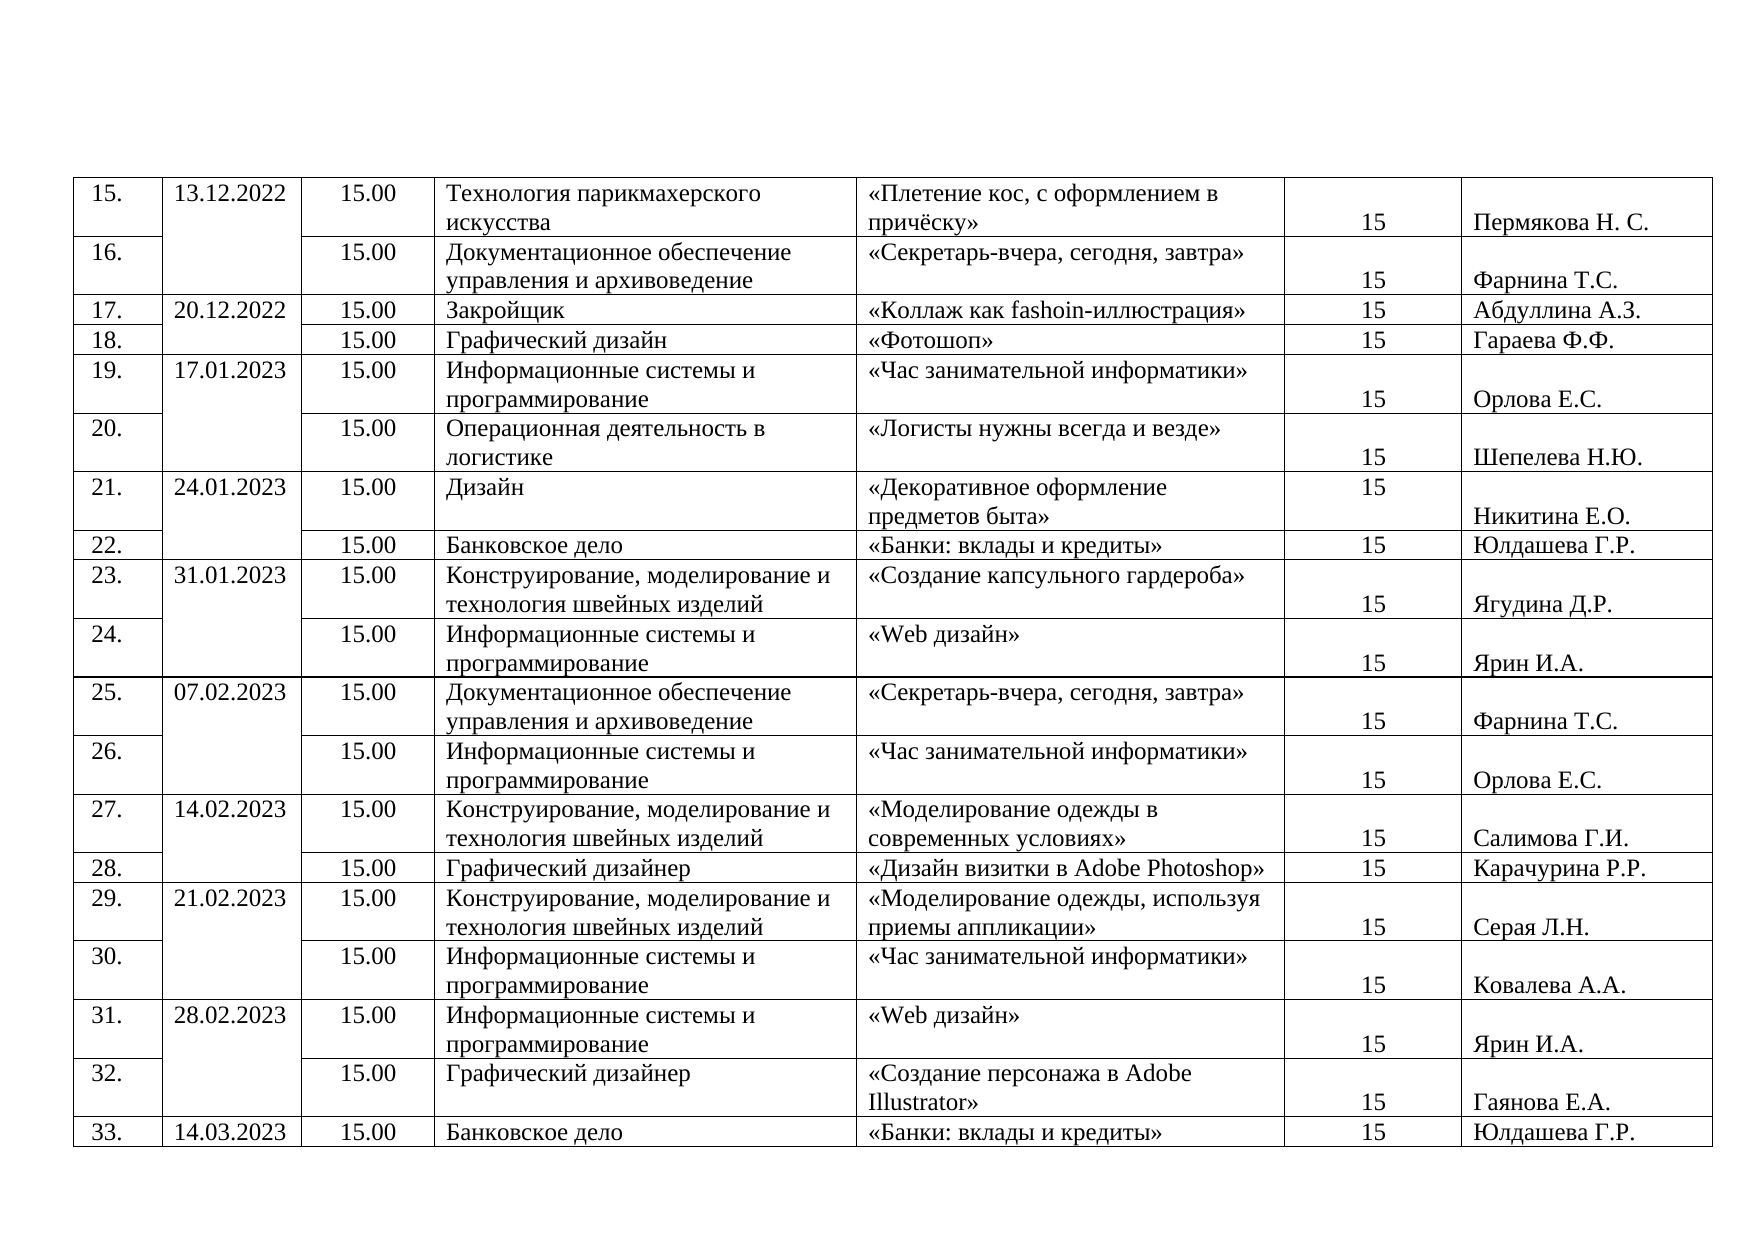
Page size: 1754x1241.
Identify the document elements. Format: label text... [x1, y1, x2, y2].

table_cell «Час занимательной информатики» [857, 941, 1284, 999]
table_cell 15 [1285, 237, 1461, 294]
table_cell 15.00 [302, 355, 434, 412]
table_cell 13.12.2022 [163, 178, 301, 294]
table_cell «Моделирование одежды в современных условиях» [857, 795, 1284, 852]
table_cell 15.00 [302, 1117, 434, 1146]
table_cell 20.12.2022 [163, 295, 301, 354]
table_cell Операционная деятельность в логистике [435, 414, 856, 471]
table_cell [74, 883, 162, 940]
table_cell «Создание персонажа в Аdobe Illustrator» [857, 1059, 1284, 1116]
table_cell Документационное обеспечение управления и архивоведение [435, 678, 856, 735]
table_cell 15 [1285, 619, 1461, 676]
table_cell [74, 678, 162, 735]
table_cell 15 [1285, 736, 1461, 793]
table_cell Серая Л.Н. [1462, 883, 1712, 940]
table_cell [74, 560, 162, 618]
table_cell [74, 237, 162, 294]
table_cell «Секретарь-вчера, сегодня, завтра» [857, 678, 1284, 735]
table_cell «Логисты нужны всегда и везде» [857, 414, 1284, 471]
table_cell 15.00 [302, 941, 434, 999]
table_cell [74, 619, 162, 676]
table_cell 15 [1285, 295, 1461, 324]
table_cell [74, 1117, 162, 1146]
table_cell Документационное обеспечение управления и архивоведение [435, 237, 856, 294]
table_cell 15.00 [302, 560, 434, 618]
table_cell Информационные системы и программирование [435, 355, 856, 412]
table_cell Графический дизайнер [435, 1059, 856, 1116]
table_cell [74, 355, 162, 412]
table_cell Гаянова Е.А. [1462, 1059, 1712, 1116]
table_cell 15 [1285, 795, 1461, 852]
table_cell [74, 736, 162, 793]
table_cell Информационные системы и программирование [435, 941, 856, 999]
table_cell 15.00 [302, 295, 434, 324]
table_cell [74, 472, 162, 529]
table_cell 24.01.2023 [163, 472, 301, 559]
table_cell [74, 414, 162, 471]
table_cell Орлова Е.С. [1462, 736, 1712, 793]
table_cell Информационные системы и программирование [435, 736, 856, 793]
table_cell 15.00 [302, 619, 434, 676]
table_cell 15.00 [302, 1059, 434, 1116]
table_cell «Плетение кос, с оформлением в причёску» [857, 178, 1284, 236]
table_cell Гараева Ф.Ф. [1462, 325, 1712, 354]
table_cell 15 [1285, 355, 1461, 412]
table_cell Шепелева Н.Ю. [1462, 414, 1712, 471]
table_cell 15.00 [302, 178, 434, 236]
table_cell 15 [1285, 178, 1461, 236]
table_cell [74, 295, 162, 324]
table_cell Банковское дело [435, 531, 856, 559]
table_cell 15.00 [302, 325, 434, 354]
table_cell [74, 795, 162, 852]
table_cell 15 [1285, 1059, 1461, 1116]
table_cell [74, 1059, 162, 1116]
table_cell [74, 941, 162, 999]
table_cell «Web дизайн» [857, 1000, 1284, 1057]
table_cell «Создание капсульного гардероба» [857, 560, 1284, 618]
table_cell [74, 853, 162, 882]
table_cell 07.02.2023 [163, 678, 301, 793]
table_cell Графический дизайнер [435, 853, 856, 882]
table_cell «Фотошоп» [857, 325, 1284, 354]
table_cell Орлова Е.С. [1462, 355, 1712, 412]
table_cell «Секретарь-вчера, сегодня, завтра» [857, 237, 1284, 294]
table_cell «Коллаж как fashoin-иллюстрация» [857, 295, 1284, 324]
table_cell 15.00 [302, 237, 434, 294]
table_cell 17.01.2023 [163, 355, 301, 471]
table_cell [74, 1000, 162, 1057]
table_cell Банковское дело [435, 1117, 856, 1146]
table_cell Ярин И.А. [1462, 1000, 1712, 1057]
table_cell 15.00 [302, 1000, 434, 1057]
table_cell Карачурина Р.Р. [1462, 853, 1712, 882]
table_cell 15.00 [302, 414, 434, 471]
table_cell Никитина Е.О. [1462, 472, 1712, 529]
table_cell Информационные системы и программирование [435, 619, 856, 676]
table_cell «Банки: вклады и кредиты» [857, 531, 1284, 559]
table_cell [74, 531, 162, 559]
table_cell Конструирование, моделирование и технология швейных изделий [435, 795, 856, 852]
table_cell Салимова Г.И. [1462, 795, 1712, 852]
table_cell 15 [1285, 853, 1461, 882]
table_cell 15 [1285, 414, 1461, 471]
table_cell 15 [1285, 1000, 1461, 1057]
table_cell 31.01.2023 [163, 560, 301, 676]
table_cell «Web дизайн» [857, 619, 1284, 676]
table_cell 21.02.2023 [163, 883, 301, 999]
table_cell Дизайн [435, 472, 856, 529]
table_cell Фарнина Т.С. [1462, 237, 1712, 294]
table_cell 15 [1285, 883, 1461, 940]
table_cell 15 [1285, 325, 1461, 354]
table_cell 15.00 [302, 795, 434, 852]
table_cell 15 [1285, 472, 1461, 529]
table_cell Фарнина Т.С. [1462, 678, 1712, 735]
table_cell 15 [1285, 678, 1461, 735]
table_cell «Час занимательной информатики» [857, 736, 1284, 793]
table_cell 15.00 [302, 472, 434, 529]
table_cell «Моделирование одежды, используя приемы аппликации» [857, 883, 1284, 940]
table_cell [74, 325, 162, 354]
table_cell 28.02.2023 [163, 1000, 301, 1116]
table_cell «Час занимательной информатики» [857, 355, 1284, 412]
table_cell «Банки: вклады и кредиты» [857, 1117, 1284, 1146]
table_cell 15 [1285, 941, 1461, 999]
table_cell Графический дизайн [435, 325, 856, 354]
table_cell Конструирование, моделирование и технология швейных изделий [435, 560, 856, 618]
table_cell [74, 178, 162, 236]
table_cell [435, 1000, 856, 1057]
table_cell 15 [1285, 531, 1461, 559]
table_cell 15.00 [302, 736, 434, 793]
table_cell Технология парикмахерского искусства [435, 178, 856, 236]
table_cell Абдуллина А.З. [1462, 295, 1712, 324]
table_cell 14.03.2023 [163, 1117, 301, 1146]
table_cell 15 [1285, 560, 1461, 618]
table_cell Закройщик [435, 295, 856, 324]
table_cell 15.00 [302, 883, 434, 940]
table_cell Юлдашева Г.Р. [1462, 1117, 1712, 1146]
table_cell Конструирование, моделирование и технология швейных изделий [435, 883, 856, 940]
table_cell 15.00 [302, 678, 434, 735]
table_cell Ярин И.А. [1462, 619, 1712, 676]
table_cell «Дизайн визитки в Adobe Photoshop» [857, 853, 1284, 882]
table_cell «Декоративное оформление предметов быта» [857, 472, 1284, 529]
table_cell 15.00 [302, 853, 434, 882]
table_cell Юлдашева Г.Р. [1462, 531, 1712, 559]
table_cell 15.00 [302, 531, 434, 559]
table_cell Пермякова Н. С. [1462, 178, 1712, 236]
table_cell 14.02.2023 [163, 795, 301, 882]
table_cell Ягудина Д.Р. [1462, 560, 1712, 618]
table_cell 15 [1285, 1117, 1461, 1146]
table_cell Ковалева А.А. [1462, 941, 1712, 999]
